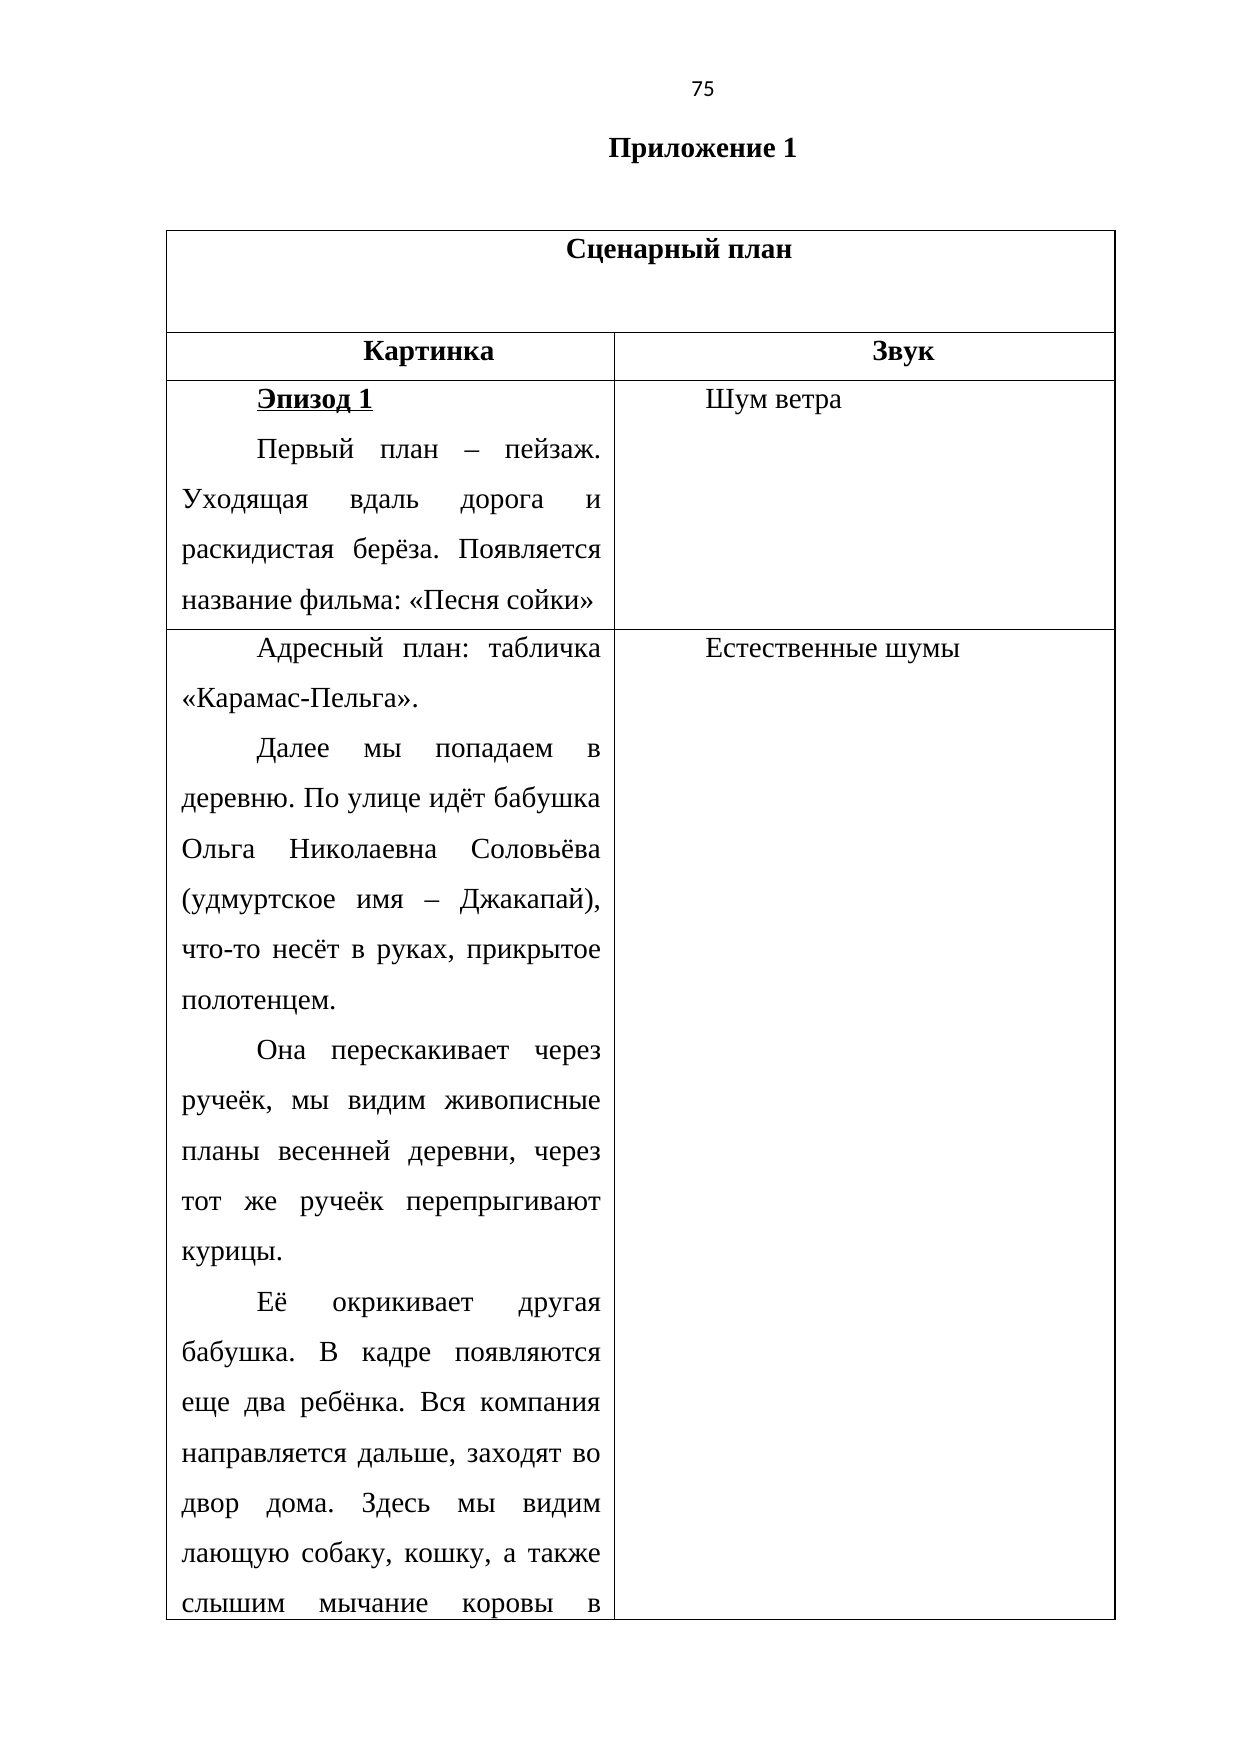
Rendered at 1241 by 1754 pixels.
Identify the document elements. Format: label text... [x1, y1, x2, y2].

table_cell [167, 630, 614, 1619]
text Приложение 1 [181, 130, 1149, 163]
table_cell Звук [615, 333, 1114, 380]
table_cell Картинка [167, 333, 614, 380]
table_cell Шум ветра [615, 381, 1114, 629]
table_header Сценарный план [167, 231, 1114, 332]
table_cell Эпизод 1 Первый план – пейзаж. Уходящая вдаль дорога и раскидистая берёза. Появляется название фильма: «Песня сойки» [167, 381, 614, 629]
table_cell Естественные шумы [615, 630, 1114, 1619]
